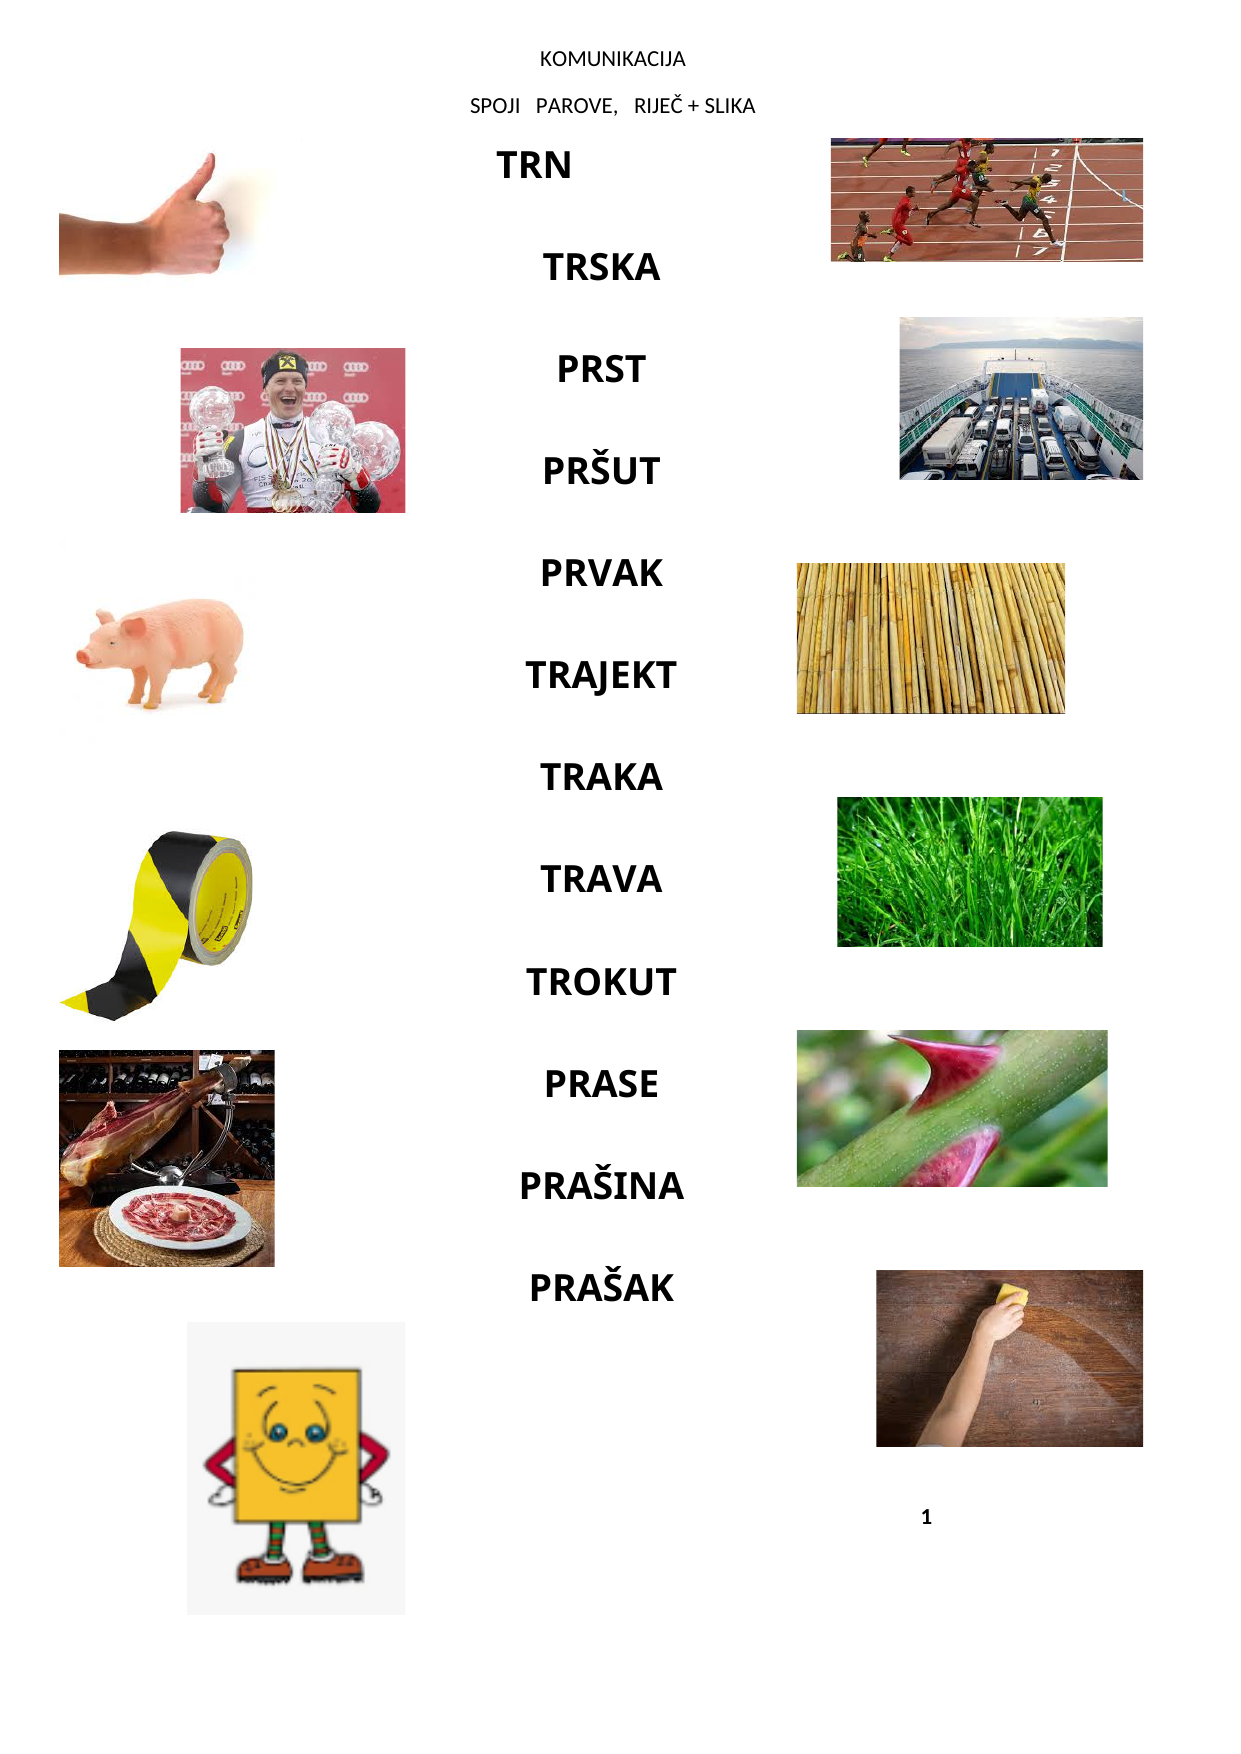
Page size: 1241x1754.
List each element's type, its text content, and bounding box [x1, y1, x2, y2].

text SPOJI PAROVE, RIJEČ + SLIKA [59, 91, 1167, 119]
picture [187, 1322, 406, 1615]
picture [837, 797, 1103, 947]
picture [180, 348, 406, 513]
table_header 1 [786, 138, 1154, 1699]
picture [59, 1050, 275, 1267]
picture [59, 540, 264, 745]
picture [796, 1030, 1108, 1187]
picture [59, 828, 253, 1023]
text KOMUNIKACIJA [59, 44, 1167, 72]
picture [876, 1270, 1144, 1447]
picture [830, 138, 1144, 262]
picture [796, 563, 1066, 714]
picture [899, 317, 1144, 480]
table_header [417, 138, 786, 1699]
picture [59, 138, 303, 320]
table_header [48, 138, 417, 1699]
